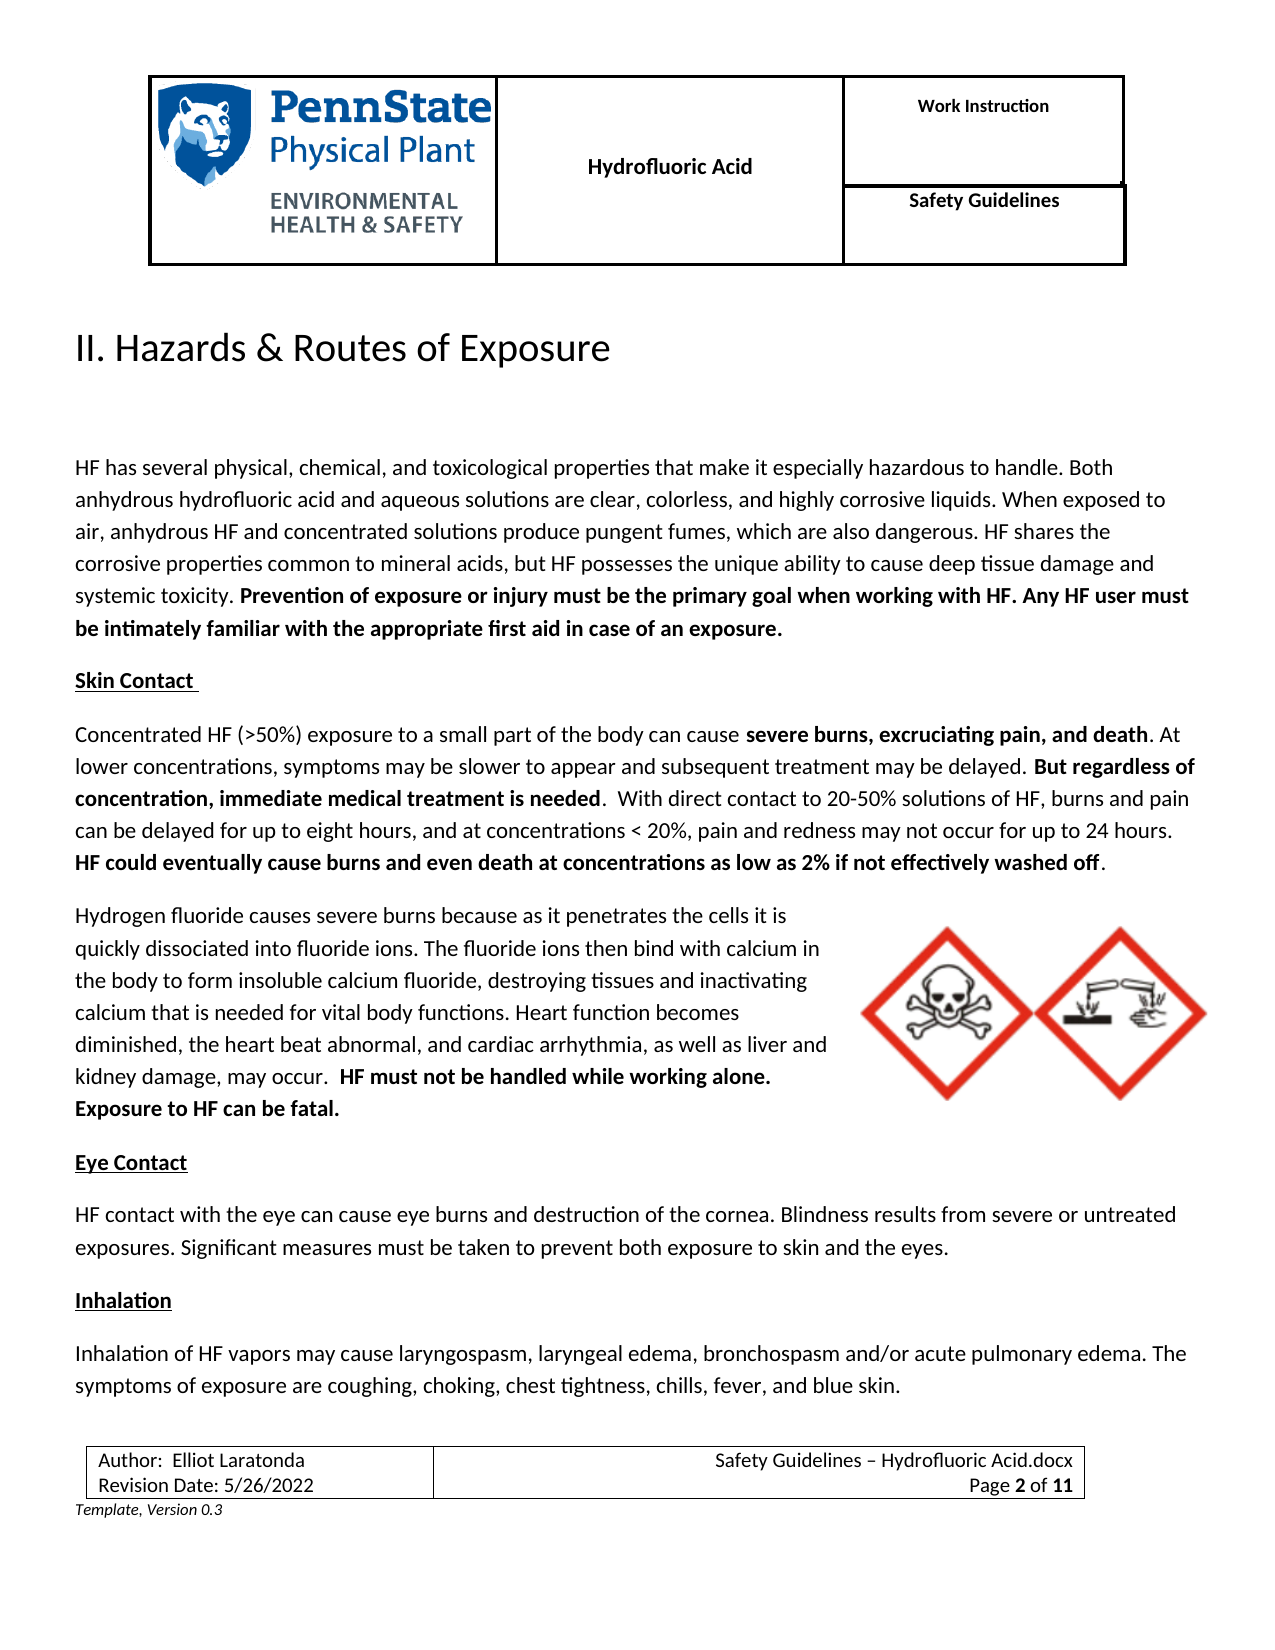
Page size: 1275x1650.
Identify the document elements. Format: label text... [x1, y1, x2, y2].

text Eye Contact [75, 1148, 1200, 1176]
text Inhalation of HF vapors may cause laryngospasm, laryngeal edema, bronchospasm and/or acute pulmonary edema. The symptoms of exposure are coughing, choking, chest tightness, chills, fever, and blue skin. [75, 1339, 1200, 1399]
text Skin Contact [75, 667, 1200, 695]
text HF has several physical, chemical, and toxicological properties that make it especially hazardous to handle. Both anhydrous hydrofluoric acid and aqueous solutions are clear, colorless, and highly corrosive liquids. When exposed to air, anhydrous HF and concentrated solutions produce pungent fumes, which are also dangerous. HF shares the corrosive properties common to mineral acids, but HF possesses the unique ability to cause deep tissue damage and systemic toxicity. Prevention of exposure or injury must be the primary goal when working with HF. Any HF user must be intimately familiar with the appropriate first aid in case of an exposure. [75, 453, 1200, 642]
picture [154, 79, 491, 238]
text HF contact with the eye can cause eye burns and destruction of the cornea. Blindness results from severe or untreated exposures. Significant measures must be taken to prevent both exposure to skin and the eyes. [75, 1201, 1200, 1261]
text Inhalation [75, 1286, 1200, 1314]
text II. Hazards & Routes of Exposure [75, 322, 1200, 371]
text Concentrated HF (>50%) exposure to a small part of the body can cause severe burns, excruciating pain, and death. At lower concentrations, symptoms may be slower to appear and subsequent treatment may be delayed. But regardless of concentration, immediate medical treatment is needed. With direct contact to 20-50% solutions of HF, burns and pain can be delayed for up to eight hours, and at concentrations < 20%, pain and redness may not occur for up to 24 hours. HF could eventually cause burns and even death at concentrations as low as 2% if not effectively washed off. [75, 720, 1200, 876]
picture [851, 918, 1217, 1113]
